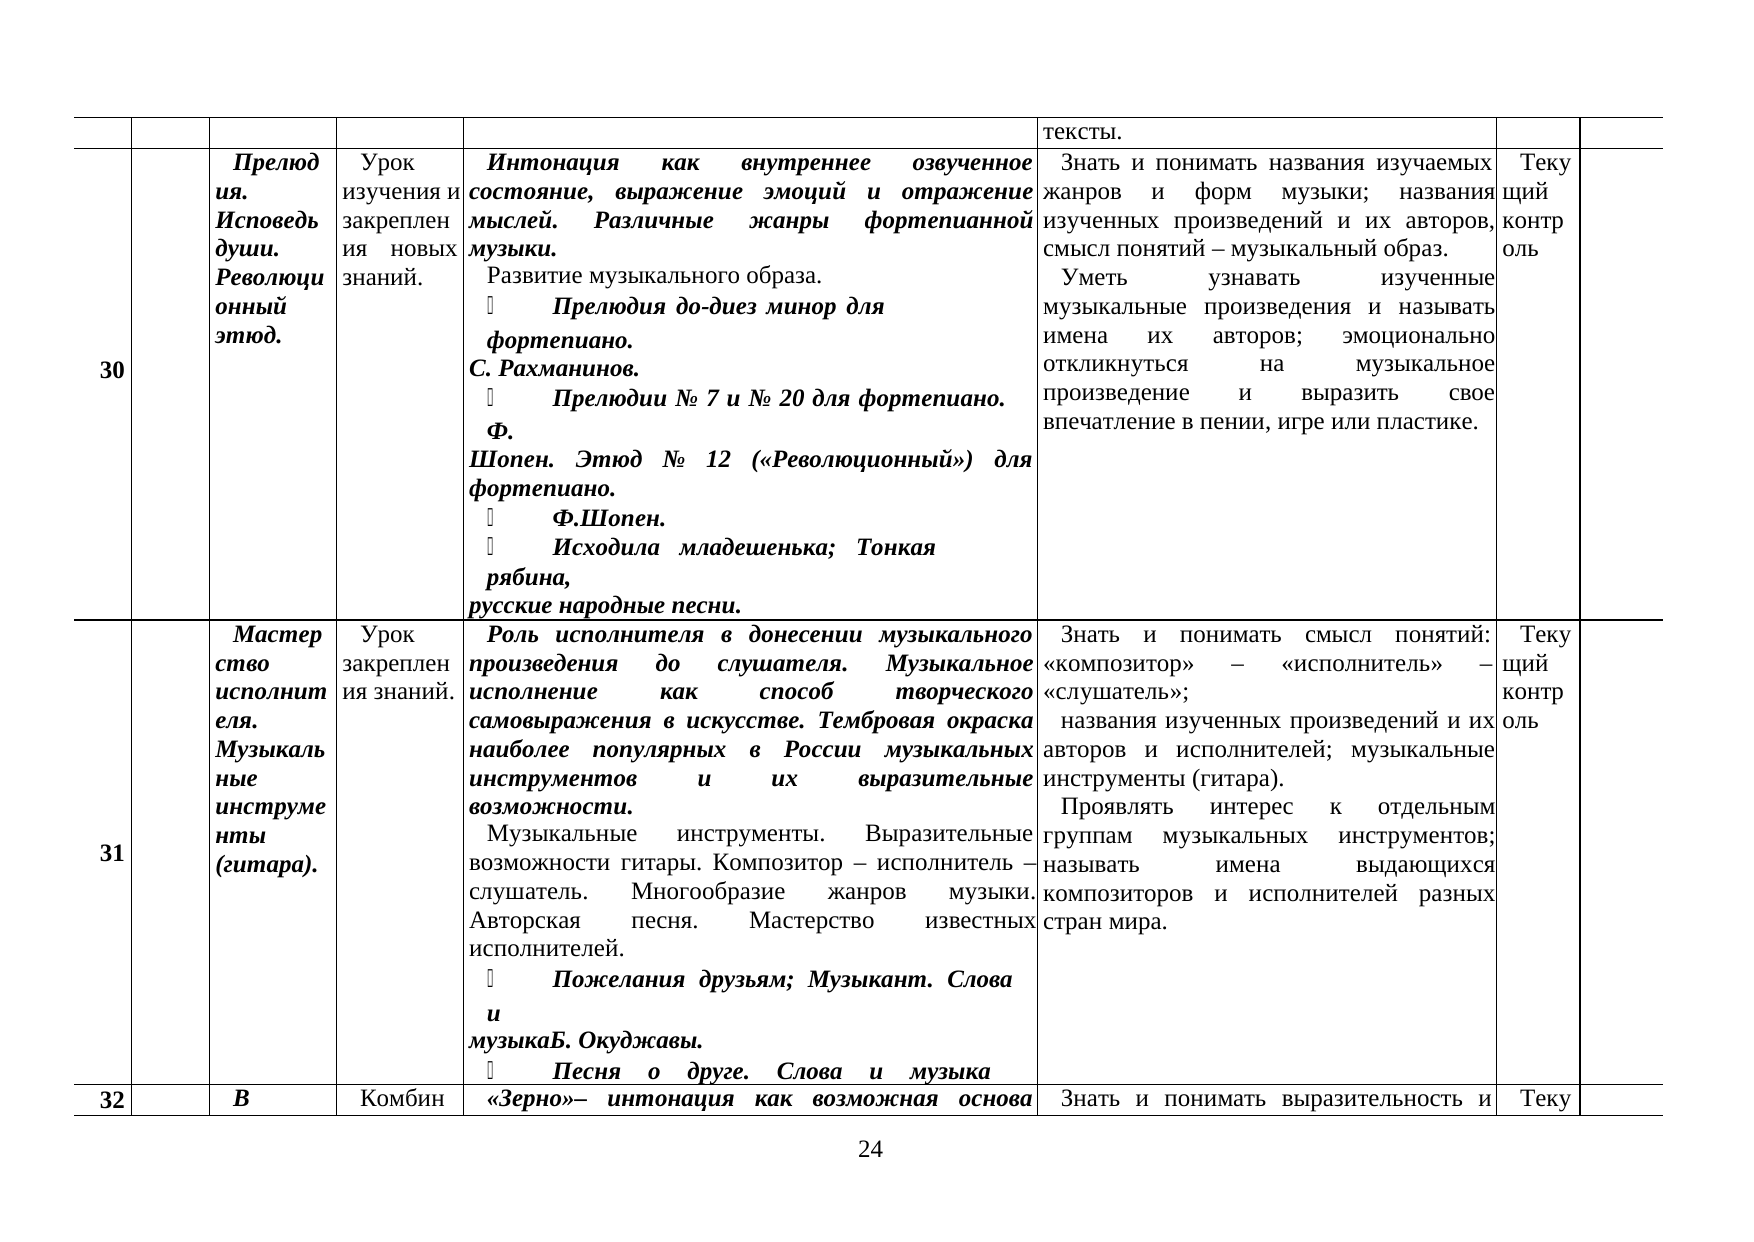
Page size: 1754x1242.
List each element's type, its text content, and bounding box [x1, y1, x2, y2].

table_cell Теку [1497, 1085, 1579, 1115]
table_header [210, 118, 336, 148]
table_cell Знать и понимать выразительность и [1038, 1085, 1496, 1115]
table_cell [132, 1085, 209, 1115]
table_cell Теку щий контр оль [1497, 149, 1579, 619]
table_cell Теку щий контр оль [1497, 621, 1579, 1084]
table_cell 30 [74, 149, 131, 619]
table_cell «Зерно»– интонация как возможная основа [464, 1085, 1037, 1115]
table_cell В [210, 1085, 336, 1115]
table_cell 32 [74, 1085, 131, 1115]
table_header тексты. [1038, 118, 1496, 148]
table_cell [132, 149, 209, 619]
table_header [1497, 118, 1579, 148]
table_cell [132, 621, 209, 1084]
table_cell Урок изучения и закреплен ия новых знаний. [337, 149, 463, 619]
table_cell Роль исполнителя в донесении музыкального произведения до слушателя. Музыкальное исполнение как способ творческого самовыражения в искусстве. Тембровая окраска наиболее популярных в России музыкальных инструментов и их выразительные возможности. Музыкальные инструменты. Выразительные возможности гитары. Композитор – исполнитель – слушатель. Многообразие жанров музыки. Авторская песня. Мастерство известных исполнителей.  Пожелания друзьям; Музыкант. Слова и музыкаБ. Окуджавы.  Песня о друге. Слова и музыка В. Высоцкого. [464, 621, 1037, 1084]
table_cell Знать и понимать смысл понятий: «композитор» – «исполнитель» – «слушатель»; названия изученных произведений и их авторов и исполнителей; музыкальные инструменты (гитара). Проявлять интерес к отдельным группам музыкальных инструментов; называть имена выдающихся композиторов и исполнителей разных стран мира. [1038, 621, 1496, 1084]
table_cell Знать и понимать названия изучаемых жанров и форм музыки; названия изученных произведений и их авторов, смысл понятий – музыкальный образ. Уметь узнавать изученные музыкальные произведения и называть имена их авторов; эмоционально откликнуться на музыкальное произведение и выразить свое впечатление в пении, игре или пластике. [1038, 149, 1496, 619]
table_cell Интонация как внутреннее озвученное состояние, выражение эмоций и отражение мыслей. Различные жанры фортепианной музыки. Развитие музыкального образа.  Прелюдия до-диез минор для фортепиано. С. Рахманинов.  Прелюдии № 7 и № 20 для фортепиано. Ф. Шопен. Этюд № 12 («Революционный») для фортепиано.  Ф.Шопен.  Исходила младешенька; Тонкая рябина, русские народные песни.  Пастушка, французская народная песня  Резиновый ежик; Сказка по лесу идет. С. Никитин, слова Ю. Мориц. [464, 149, 1037, 619]
table_header [132, 118, 209, 148]
table_cell Урок закреплен ия знаний. [337, 621, 463, 1084]
table_cell [1581, 149, 1663, 619]
table_cell [1581, 1085, 1663, 1115]
table_cell Комбин [337, 1085, 463, 1115]
table_cell [1581, 621, 1663, 1084]
table_header [464, 118, 1037, 148]
table_header [337, 118, 463, 148]
table_cell Прелюд ия. Исповедь души. Революци онный этюд. [210, 149, 336, 619]
table_header [74, 118, 131, 148]
table_cell 31 [74, 621, 131, 1084]
table_cell Мастер ство исполнит еля. Музыкаль ные инструме нты (гитара). [210, 621, 336, 1084]
text 24 [854, 1134, 887, 1163]
table_header [1581, 118, 1663, 148]
